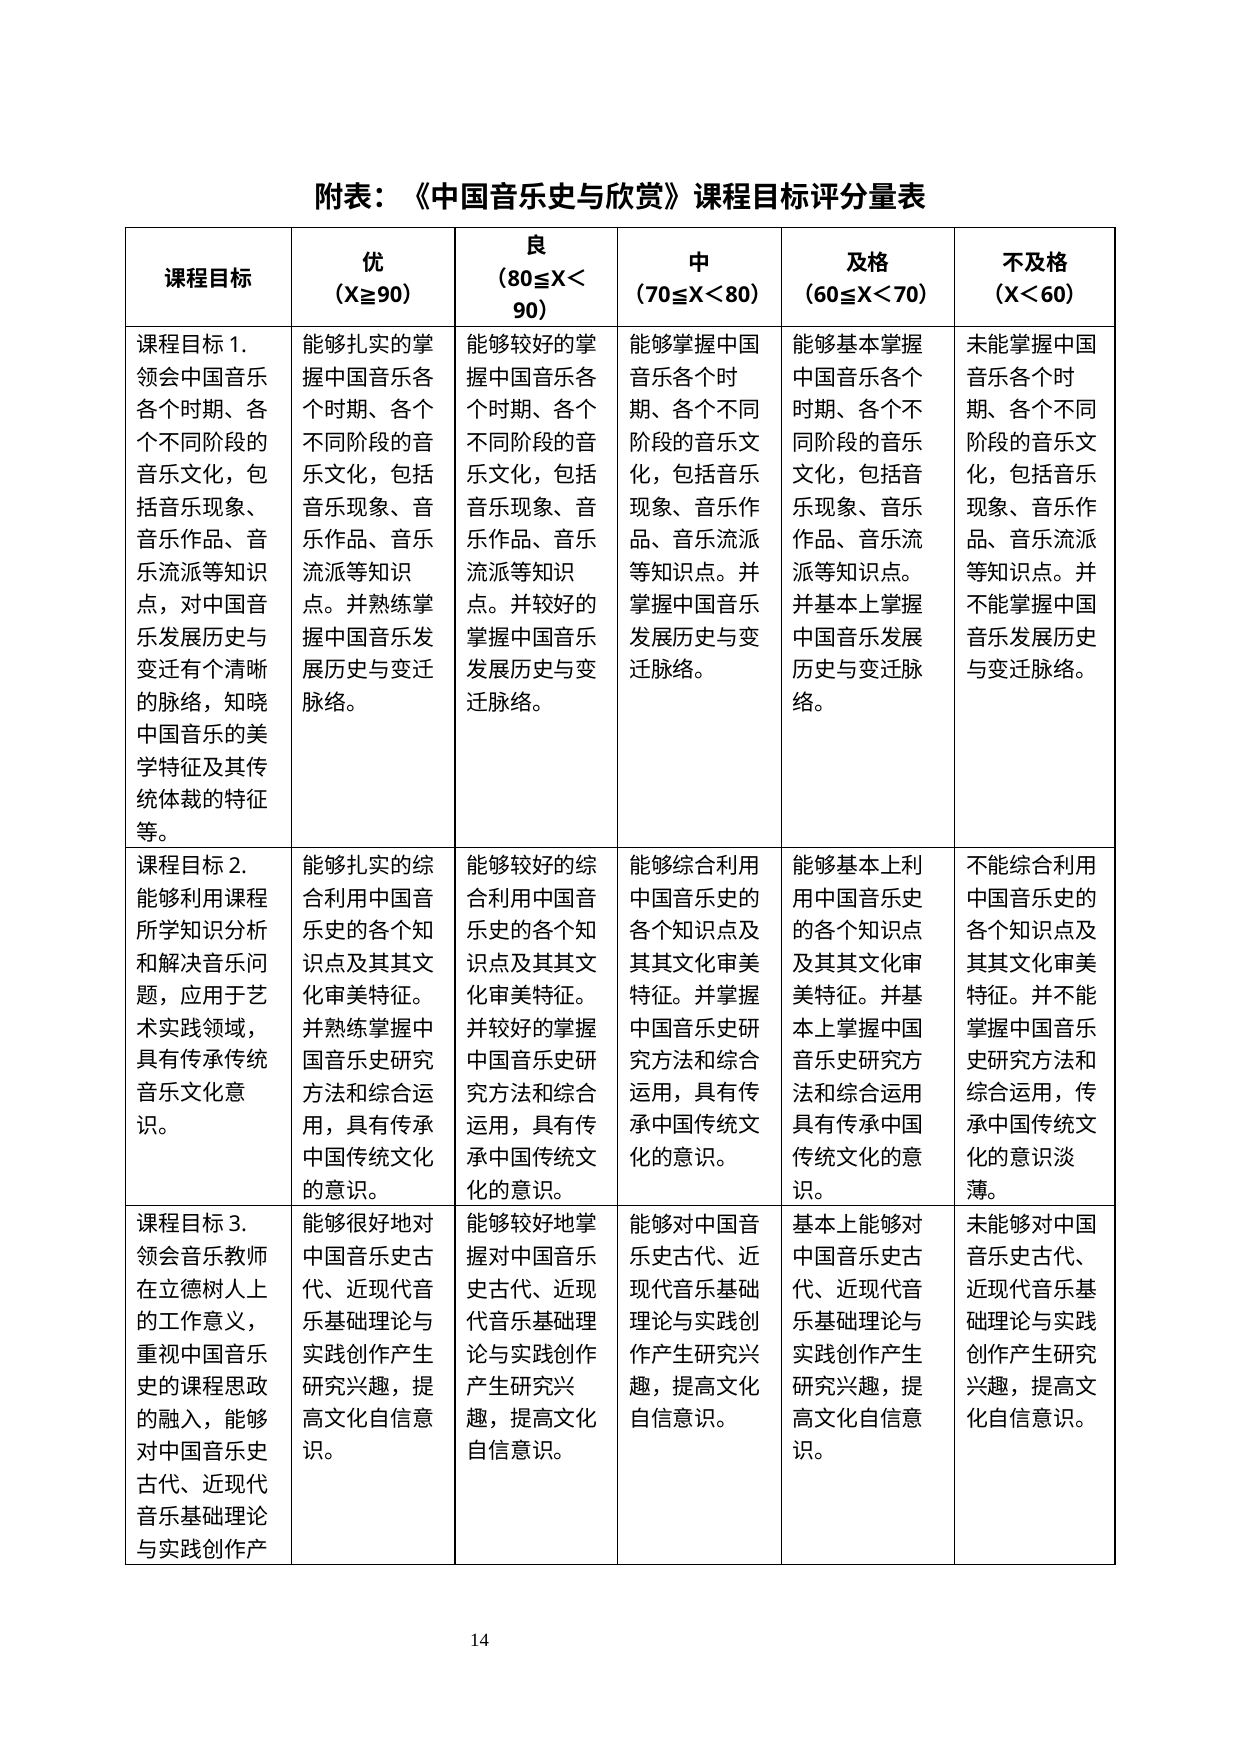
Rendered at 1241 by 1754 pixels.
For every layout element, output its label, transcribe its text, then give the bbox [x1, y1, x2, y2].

table_cell 能够较好的掌握中国音乐各个时期、各个不同阶段的音乐文化，包括音乐现象、音乐作品、音乐流派等知识点。并较好的掌握中国音乐发展历史与变迁脉络。 [456, 327, 617, 847]
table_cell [456, 1206, 617, 1564]
table_header 不及格 （X＜60） [955, 228, 1114, 326]
table_cell 能够扎实的综合利用中国音乐史的各个知识点及其其文化审美特征。并熟练掌握中国音乐史研究方法和综合运用，具有传承中国传统文化的意识。 [292, 848, 454, 1205]
table_cell 能够基本掌握中国音乐各个时期、各个不同阶段的音乐文化，包括音乐现象、音乐作品、音乐流派等知识点。并基本上掌握中国音乐发展历史与变迁脉络。 [782, 327, 954, 847]
table_cell 能够基本上利用中国音乐史的各个知识点及其其文化审美特征。并基本上掌握中国音乐史研究方法和综合运用具有传承中国传统文化的意识。 [782, 848, 954, 1205]
text 附表：《中国音乐史与欣赏》课程目标评分量表 [187, 162, 1053, 227]
table_cell 未能掌握中国音乐各个时期、各个不同阶段的音乐文化，包括音乐现象、音乐作品、音乐流派等知识点。并不能掌握中国音乐发展历史与变迁脉络。 [955, 327, 1114, 847]
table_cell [955, 1206, 1114, 1564]
table_cell 能够掌握中国音乐各个时期、各个不同阶段的音乐文化，包括音乐现象、音乐作品、音乐流派等知识点。并掌握中国音乐发展历史与变迁脉络。 [618, 327, 781, 847]
table_cell 课程目标1. 领会中国音乐各个时期、各个不同阶段的音乐文化，包括音乐现象、音乐作品、音乐流派等知识点，对中国音乐发展历史与变迁有个清晰的脉络，知晓中国音乐的美学特征及其传统体裁的特征等。 [126, 327, 291, 847]
table_header 课程目标 [126, 228, 291, 326]
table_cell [292, 1206, 454, 1564]
table_cell 课程目标2. 能够利用课程所学知识分析和解决音乐问题，应用于艺术实践领域，具有传承传统音乐文化意识。 [126, 848, 291, 1205]
table_header 及格 （60≦X＜70） [782, 228, 954, 326]
table_cell 能够综合利用中国音乐史的各个知识点及其其文化审美特征。并掌握中国音乐史研究方法和综合运用，具有传承中国传统文化的意识。 [618, 848, 781, 1205]
table_header 中 （70≦X＜80） [618, 228, 781, 326]
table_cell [782, 1206, 954, 1564]
table_cell 能够较好的综合利用中国音乐史的各个知识点及其其文化审美特征。并较好的掌握中国音乐史研究方法和综合运用，具有传承中国传统文化的意识。 [456, 848, 617, 1205]
table_cell 不能综合利用中国音乐史的各个知识点及其其文化审美特征。并不能掌握中国音乐史研究方法和综合运用，传承中国传统文化的意识淡薄。 [955, 848, 1114, 1205]
table_header 优 （X≧90） [292, 228, 454, 326]
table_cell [618, 1206, 781, 1564]
table_cell 能够扎实的掌握中国音乐各个时期、各个不同阶段的音乐文化，包括音乐现象、音乐作品、音乐流派等知识点。并熟练掌握中国音乐发展历史与变迁脉络。 [292, 327, 454, 847]
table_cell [126, 1206, 291, 1564]
table_header 良 （80≦X＜90） [456, 228, 617, 326]
